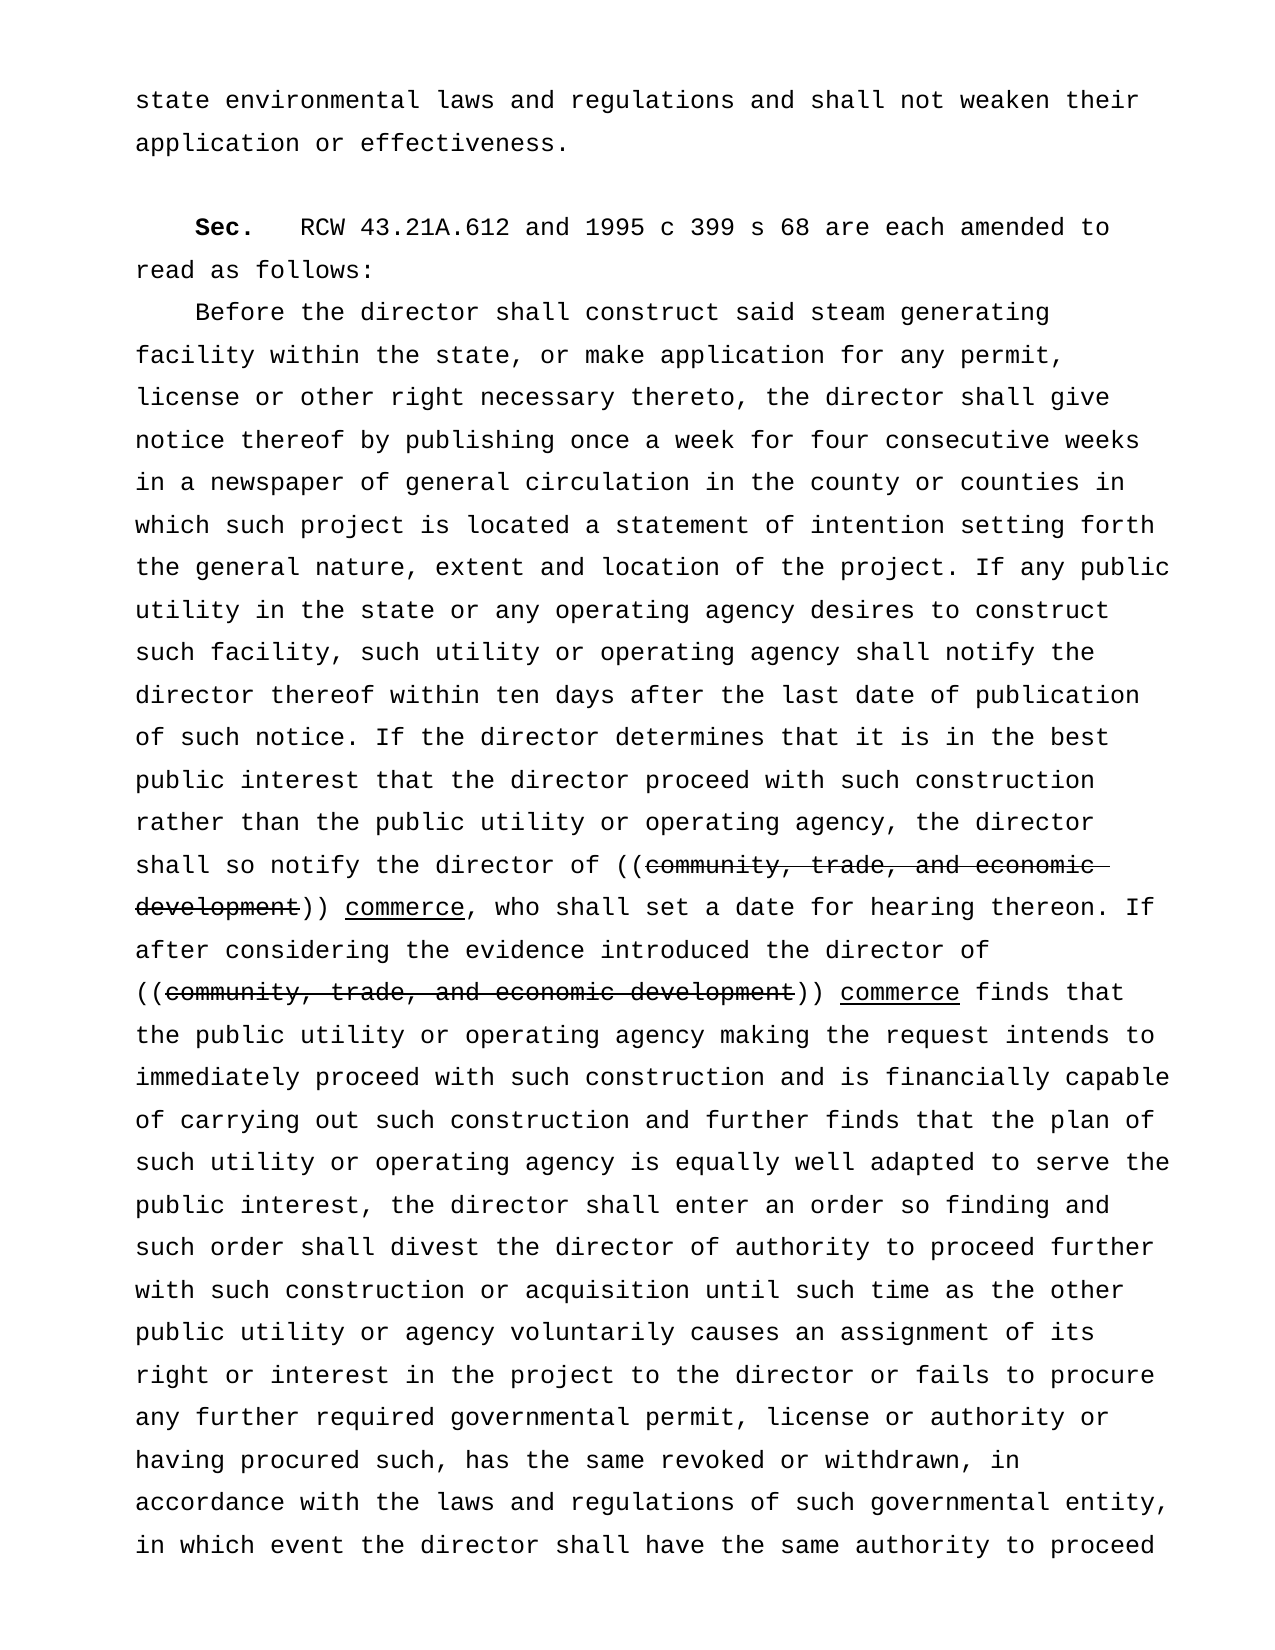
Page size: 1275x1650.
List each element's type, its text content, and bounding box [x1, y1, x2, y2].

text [135, 287, 1170, 1562]
text Sec. RCW 43.21A.612 and 1995 c 399 s 68 are each amended to read as follows: [135, 202, 1170, 287]
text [135, 75, 1170, 160]
